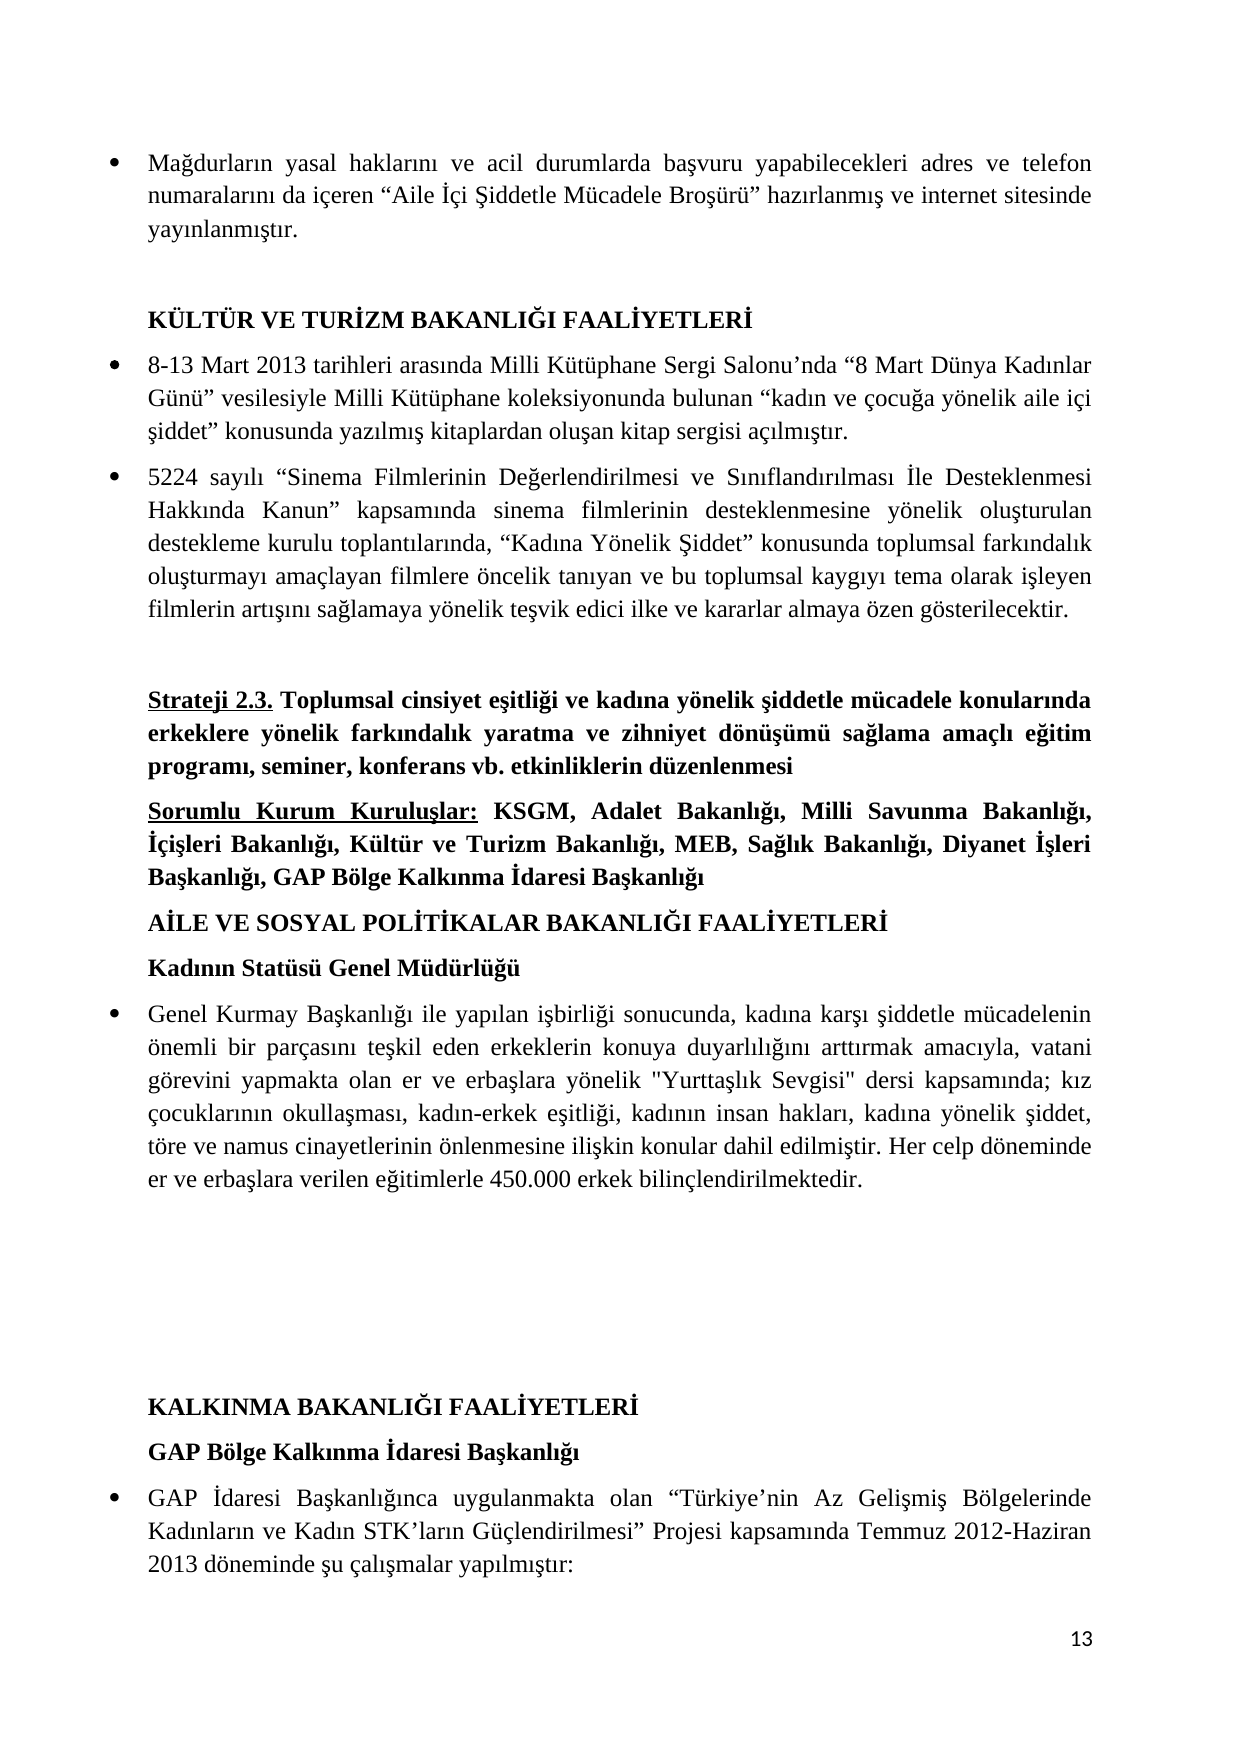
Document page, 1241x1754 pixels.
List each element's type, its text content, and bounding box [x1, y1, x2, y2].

list GAP İdaresi Başkanlığınca uygulanmakta olan “Türkiye’nin Az Gelişmiş Bölgelerinde Kadınların ve Kadın STK’ların Güçlendirilmesi” Projesi kapsamında Temmuz 2012-Haziran 2013 döneminde şu çalışmalar yapılmıştır: [110, 1483, 1093, 1578]
text KÜLTÜR VE TURİZM BAKANLIĞI FAALİYETLERİ [148, 305, 1093, 333]
text GAP Bölge Kalkınma İdaresi Başkanlığı [148, 1437, 1093, 1466]
text Sorumlu Kurum Kuruluşlar: KSGM, Adalet Bakanlığı, Milli Savunma Bakanlığı, İçişleri Bakanlığı, Kültür ve Turizm Bakanlığı, MEB, Sağlık Bakanlığı, Diyanet İşleri Başkanlığı, GAP Bölge Kalkınma İdaresi Başkanlığı [148, 796, 1093, 891]
text Kadının Statüsü Genel Müdürlüğü [148, 953, 1093, 982]
list 8-13 Mart 2013 tarihleri arasında Milli Kütüphane Sergi Salonu’nda “8 Mart Dünya Kadınlar Günü” vesilesiyle Milli Kütüphane koleksiyonunda bulunan “kadın ve çocuğa yönelik aile içi şiddet” konusunda yazılmış kitaplardan oluşan kitap sergisi açılmıştır. [110, 350, 1093, 445]
text AİLE VE SOSYAL POLİTİKALAR BAKANLIĞI FAALİYETLERİ [148, 908, 1093, 937]
list Genel Kurmay Başkanlığı ile yapılan işbirliği sonucunda, kadına karşı şiddetle mücadelenin önemli bir parçasını teşkil eden erkeklerin konuya duyarlılığını arttırmak amacıyla, vatani görevini yapmakta olan er ve erbaşlara yönelik "Yurttaşlık Sevgisi" dersi kapsamında; kız çocuklarının okullaşması, kadın-erkek eşitliği, kadının insan hakları, kadına yönelik şiddet, töre ve namus cinayetlerinin önlenmesine ilişkin konular dahil edilmiştir. Her celp döneminde er ve erbaşlara verilen eğitimlerle 450.000 erkek bilinçlendirilmektedir. [110, 999, 1093, 1193]
list Mağdurların yasal haklarını ve acil durumlarda başvuru yapabilecekleri adres ve telefon numaralarını da içeren “Aile İçi Şiddetle Mücadele Broşürü” hazırlanmış ve internet sitesinde yayınlanmıştır. [110, 148, 1093, 242]
text KALKINMA BAKANLIĞI FAALİYETLERİ [148, 1392, 1093, 1421]
text Strateji 2.3. Toplumsal cinsiyet eşitliği ve kadına yönelik şiddetle mücadele konularında erkeklere yönelik farkındalık yaratma ve zihniyet dönüşümü sağlama amaçlı eğitim programı, seminer, konferans vb. etkinliklerin düzenlenmesi [148, 685, 1093, 780]
list 5224 sayılı “Sinema Filmlerinin Değerlendirilmesi ve Sınıflandırılması İle Desteklenmesi Hakkında Kanun” kapsamında sinema filmlerinin desteklenmesine yönelik oluşturulan destekleme kurulu toplantılarında, “Kadına Yönelik Şiddet” konusunda toplumsal farkındalık oluşturmayı amaçlayan filmlere öncelik tanıyan ve bu toplumsal kaygıyı tema olarak işleyen filmlerin artışını sağlamaya yönelik teşvik edici ilke ve kararlar almaya özen gösterilecektir. [110, 462, 1093, 623]
